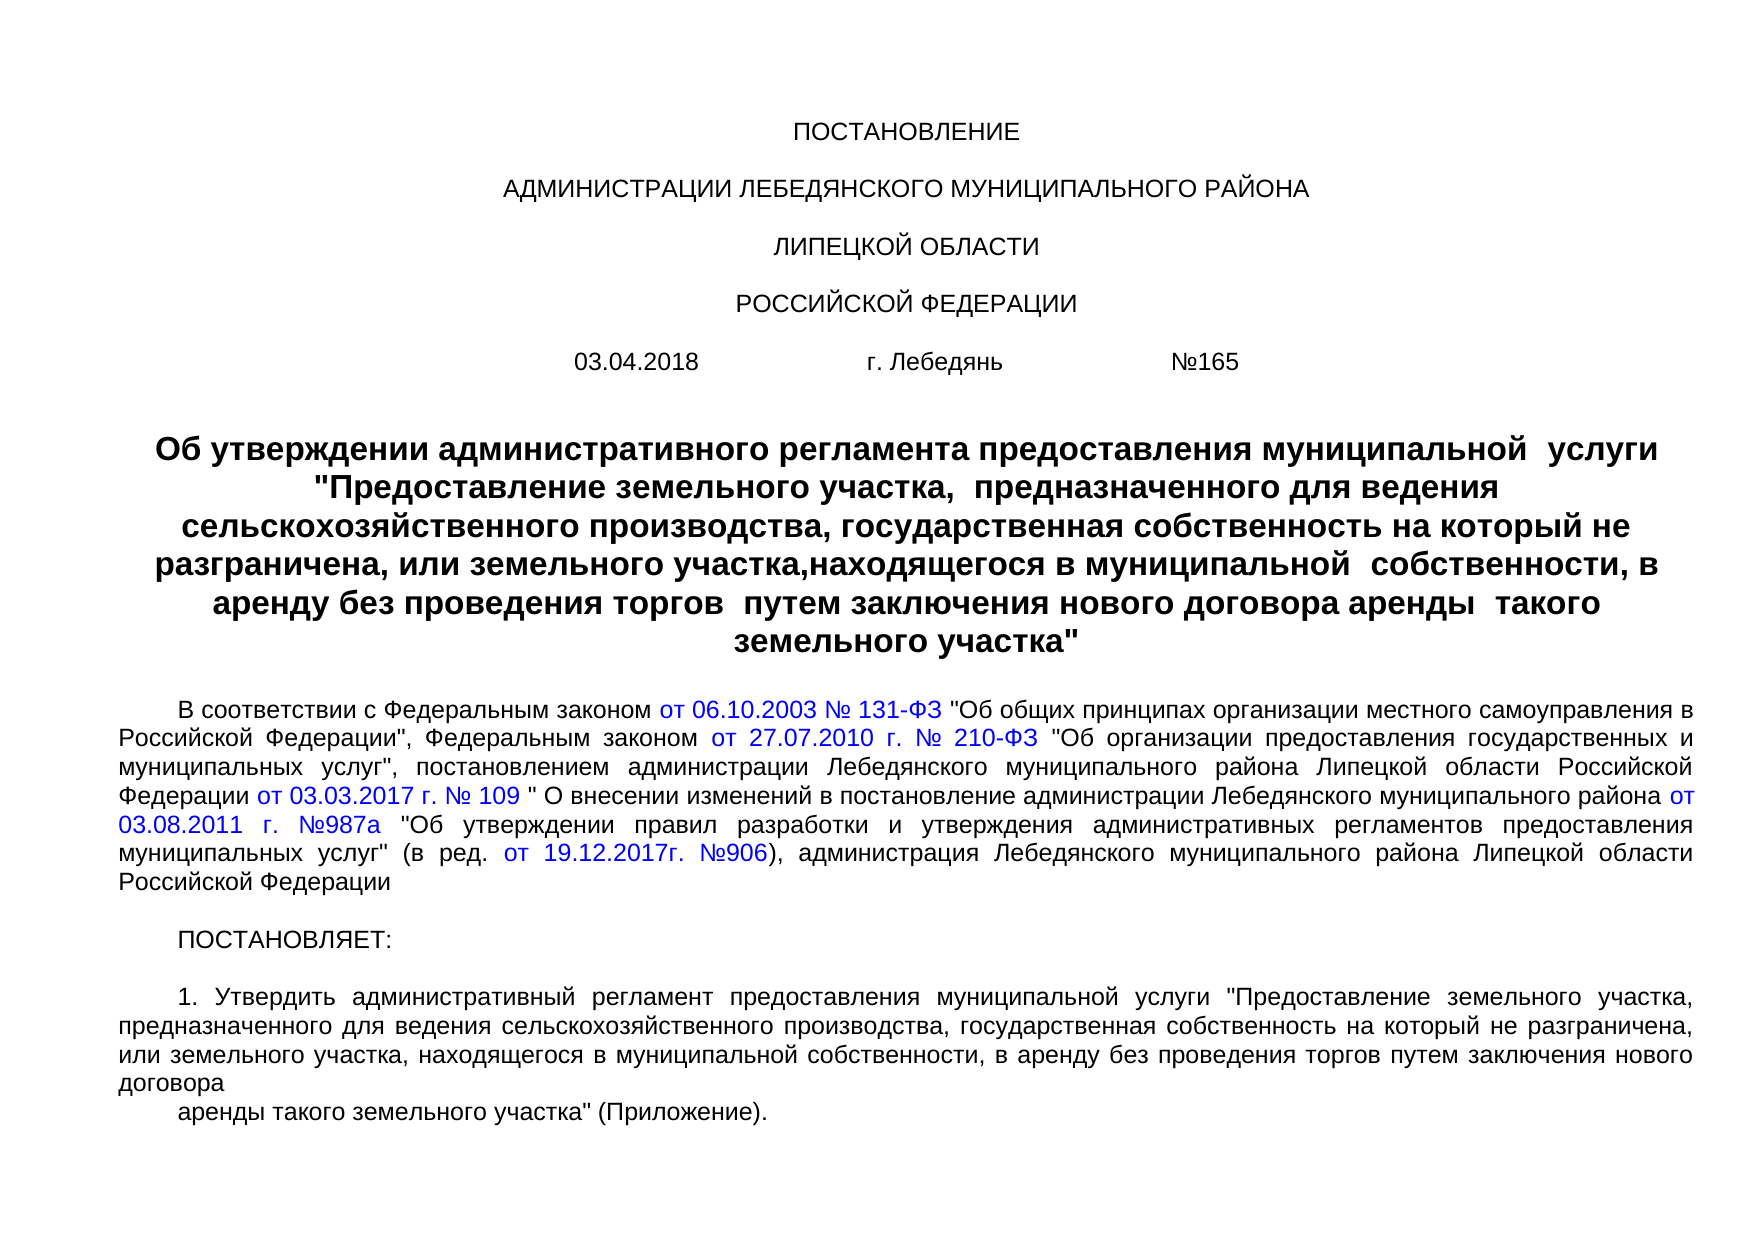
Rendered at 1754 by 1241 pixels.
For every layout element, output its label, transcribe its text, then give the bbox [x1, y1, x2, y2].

text АДМИНИСТРАЦИИ ЛЕБЕДЯНСКОГО МУНИЦИПАЛЬНОГО РАЙОНА [118, 174, 1695, 203]
text 1. Утвердить административный регламент предоставления муниципальной услуги "Предоставление земельного участка, предназначенного для ведения сельскохозяйственного производства, государственная собственность на который не разграничена, или земельного участка, находящегося в муниципальной собственности, в аренду без проведения торгов путем заключения нового договора [118, 982, 1695, 1097]
text ЛИПЕЦКОЙ ОБЛАСТИ [118, 232, 1695, 260]
text 03.04.2018 г. Лебедянь №165 [118, 347, 1695, 375]
text РОССИЙСКОЙ ФЕДЕРАЦИИ [118, 289, 1695, 318]
text ПОСТАНОВЛЯЕТ: [118, 925, 1695, 953]
text В соответствии с Федеральным законом от 06.10.2003 № 131-ФЗ "Об общих принципах организации местного самоуправления в Российской Федерации", Федеральным законом от 27.07.2010 г. № 210-ФЗ "Об организации предоставления государственных и муниципальных услуг", постановлением администрации Лебедянского муниципального района Липецкой области Российской Федерации от 03.03.2017 г. № 109 " О внесении изменений в постановление администрации Лебедянского муниципального района от 03.08.2011 г. №987а "Об утверждении правил разработки и утверждения административных регламентов предоставления муниципальных услуг" (в ред. от 19.12.2017г. №906), администрация Лебедянского муниципального района Липецкой области Российской Федерации [118, 695, 1695, 896]
text ПОСТАНОВЛЕНИЕ [118, 117, 1695, 145]
subtitle Об утверждении административного регламента предоставления муниципальной услуги "Предоставление земельного участка, предназначенного для ведения сельскохозяйственного производства, государственная собственность на который не разграничена, или земельного участка,находящегося в муниципальной собственности, в аренду без проведения торгов путем заключения нового договора аренды такого земельного участка" [118, 429, 1695, 660]
text аренды такого земельного участка" (Приложение). [118, 1097, 1695, 1126]
